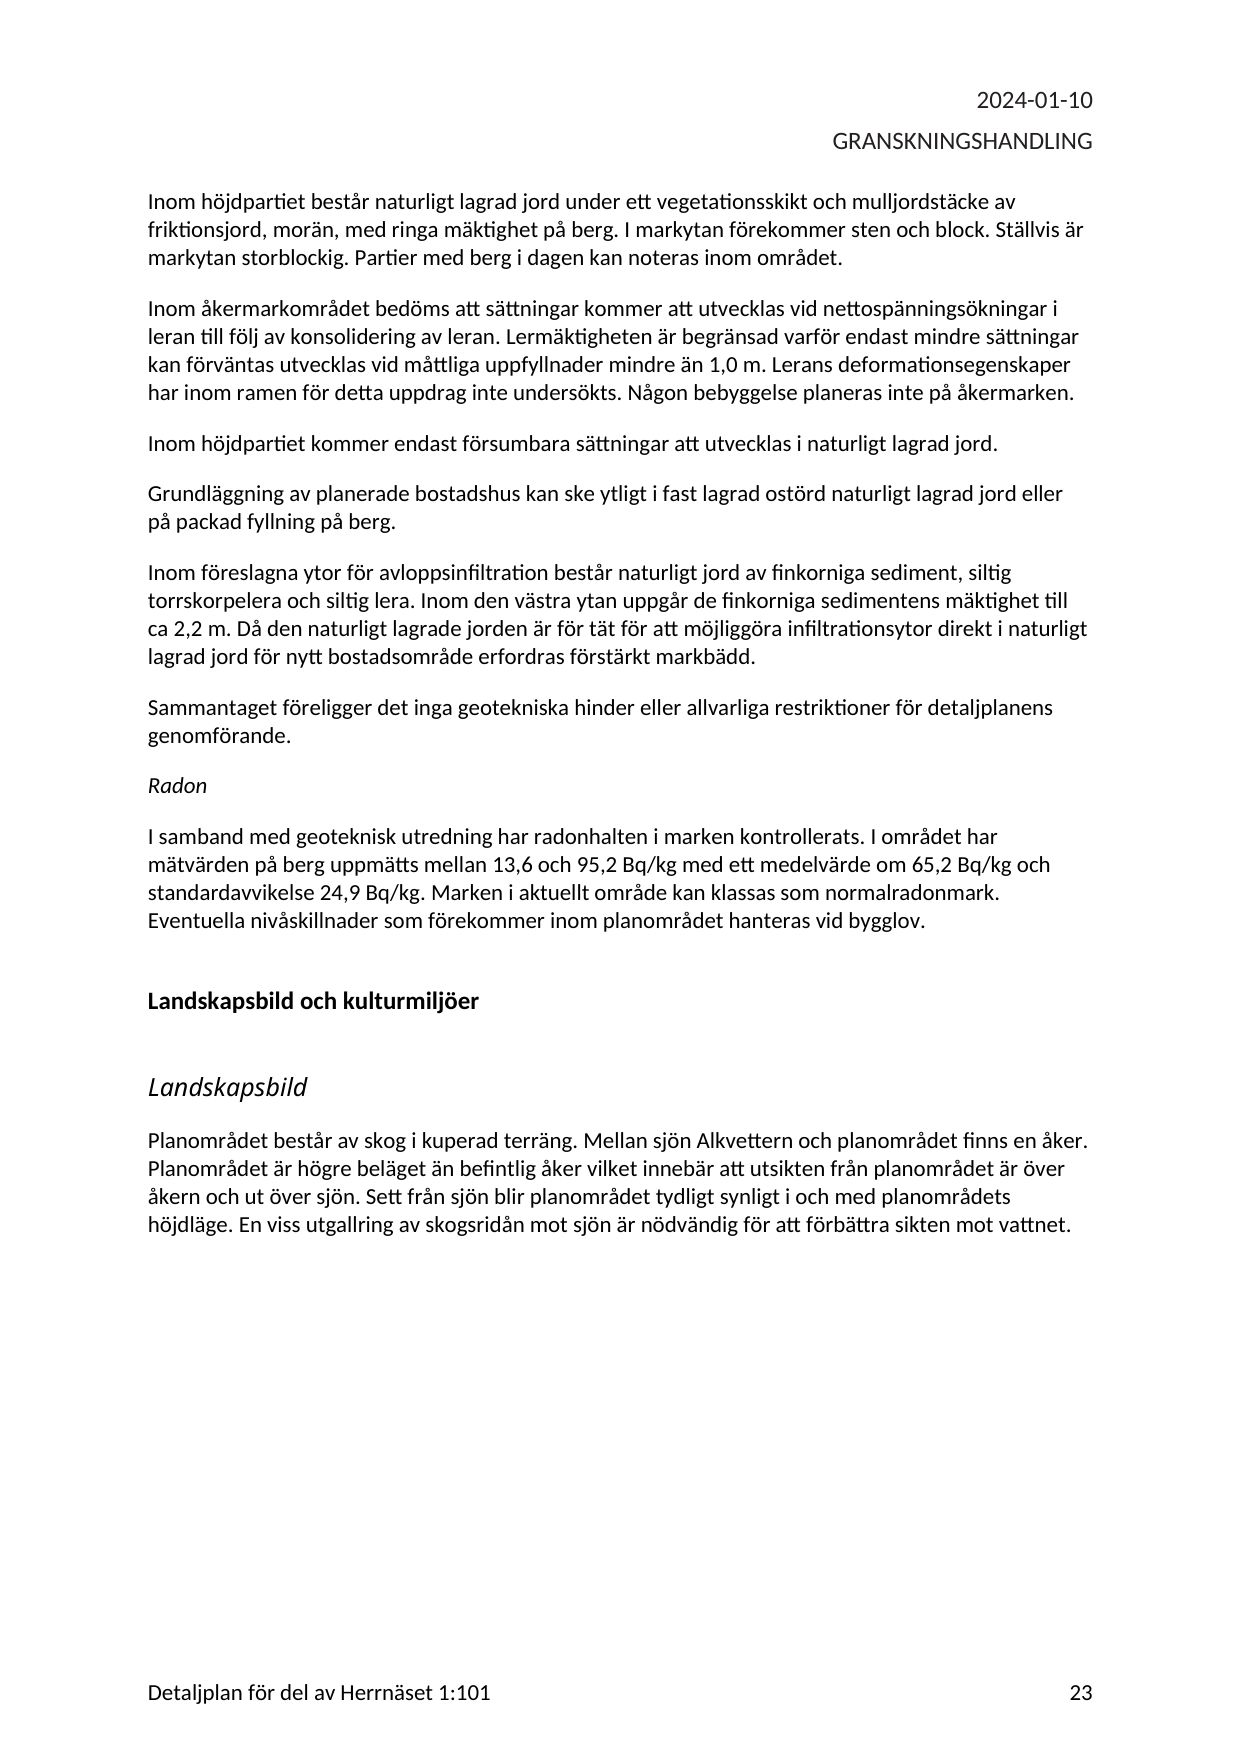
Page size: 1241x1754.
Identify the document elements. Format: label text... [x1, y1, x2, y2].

text Grundläggning av planerade bostadshus kan ske ytligt i fast lagrad ostörd naturligt lagrad jord eller på packad fyllning på berg. [148, 479, 1093, 535]
subtitle Landskapsbild och kulturmiljöer [148, 985, 1093, 1016]
text Sammantaget föreligger det inga geotekniska hinder eller allvarliga restriktioner för detaljplanens genomförande. [148, 693, 1093, 749]
subtitle Landskapsbild [148, 1070, 1093, 1104]
text Inom föreslagna ytor för avloppsinfiltration består naturligt jord av finkorniga sediment, siltig torrskorpelera och siltig lera. Inom den västra ytan uppgår de finkorniga sedimentens mäktighet till ca 2,2 m. Då den naturligt lagrade jorden är för tät för att möjliggöra infiltrationsytor direkt i naturligt lagrad jord för nytt bostadsområde erfordras förstärkt markbädd. [148, 558, 1093, 670]
text I samband med geoteknisk utredning har radonhalten i marken kontrollerats. I området har mätvärden på berg uppmätts mellan 13,6 och 95,2 Bq/kg med ett medelvärde om 65,2 Bq/kg och standardavvikelse 24,9 Bq/kg. Marken i aktuellt område kan klassas som normalradonmark. Eventuella nivåskillnader som förekommer inom planområdet hanteras vid bygglov. [148, 822, 1093, 934]
text Inom höjdpartiet består naturligt lagrad jord under ett vegetationsskikt och mulljordstäcke av friktionsjord, morän, med ringa mäktighet på berg. I markytan förekommer sten och block. Ställvis är markytan storblockig. Partier med berg i dagen kan noteras inom området. [148, 187, 1093, 271]
text Radon [148, 772, 1093, 800]
text Planområdet består av skog i kuperad terräng. Mellan sjön Alkvettern och planområdet finns en åker. Planområdet är högre beläget än befintlig åker vilket innebär att utsikten från planområdet är över åkern och ut över sjön. Sett från sjön blir planområdet tydligt synligt i och med planområdets höjdläge. En viss utgallring av skogsridån mot sjön är nödvändig för att förbättra sikten mot vattnet. [148, 1126, 1093, 1238]
text Inom åkermarkområdet bedöms att sättningar kommer att utvecklas vid nettospänningsökningar i leran till följ av konsolidering av leran. Lermäktigheten är begränsad varför endast mindre sättningar kan förväntas utvecklas vid måttliga uppfyllnader mindre än 1,0 m. Lerans deformationsegenskaper har inom ramen för detta uppdrag inte undersökts. Någon bebyggelse planeras inte på åkermarken. [148, 294, 1093, 406]
text Inom höjdpartiet kommer endast försumbara sättningar att utvecklas i naturligt lagrad jord. [148, 429, 1093, 457]
